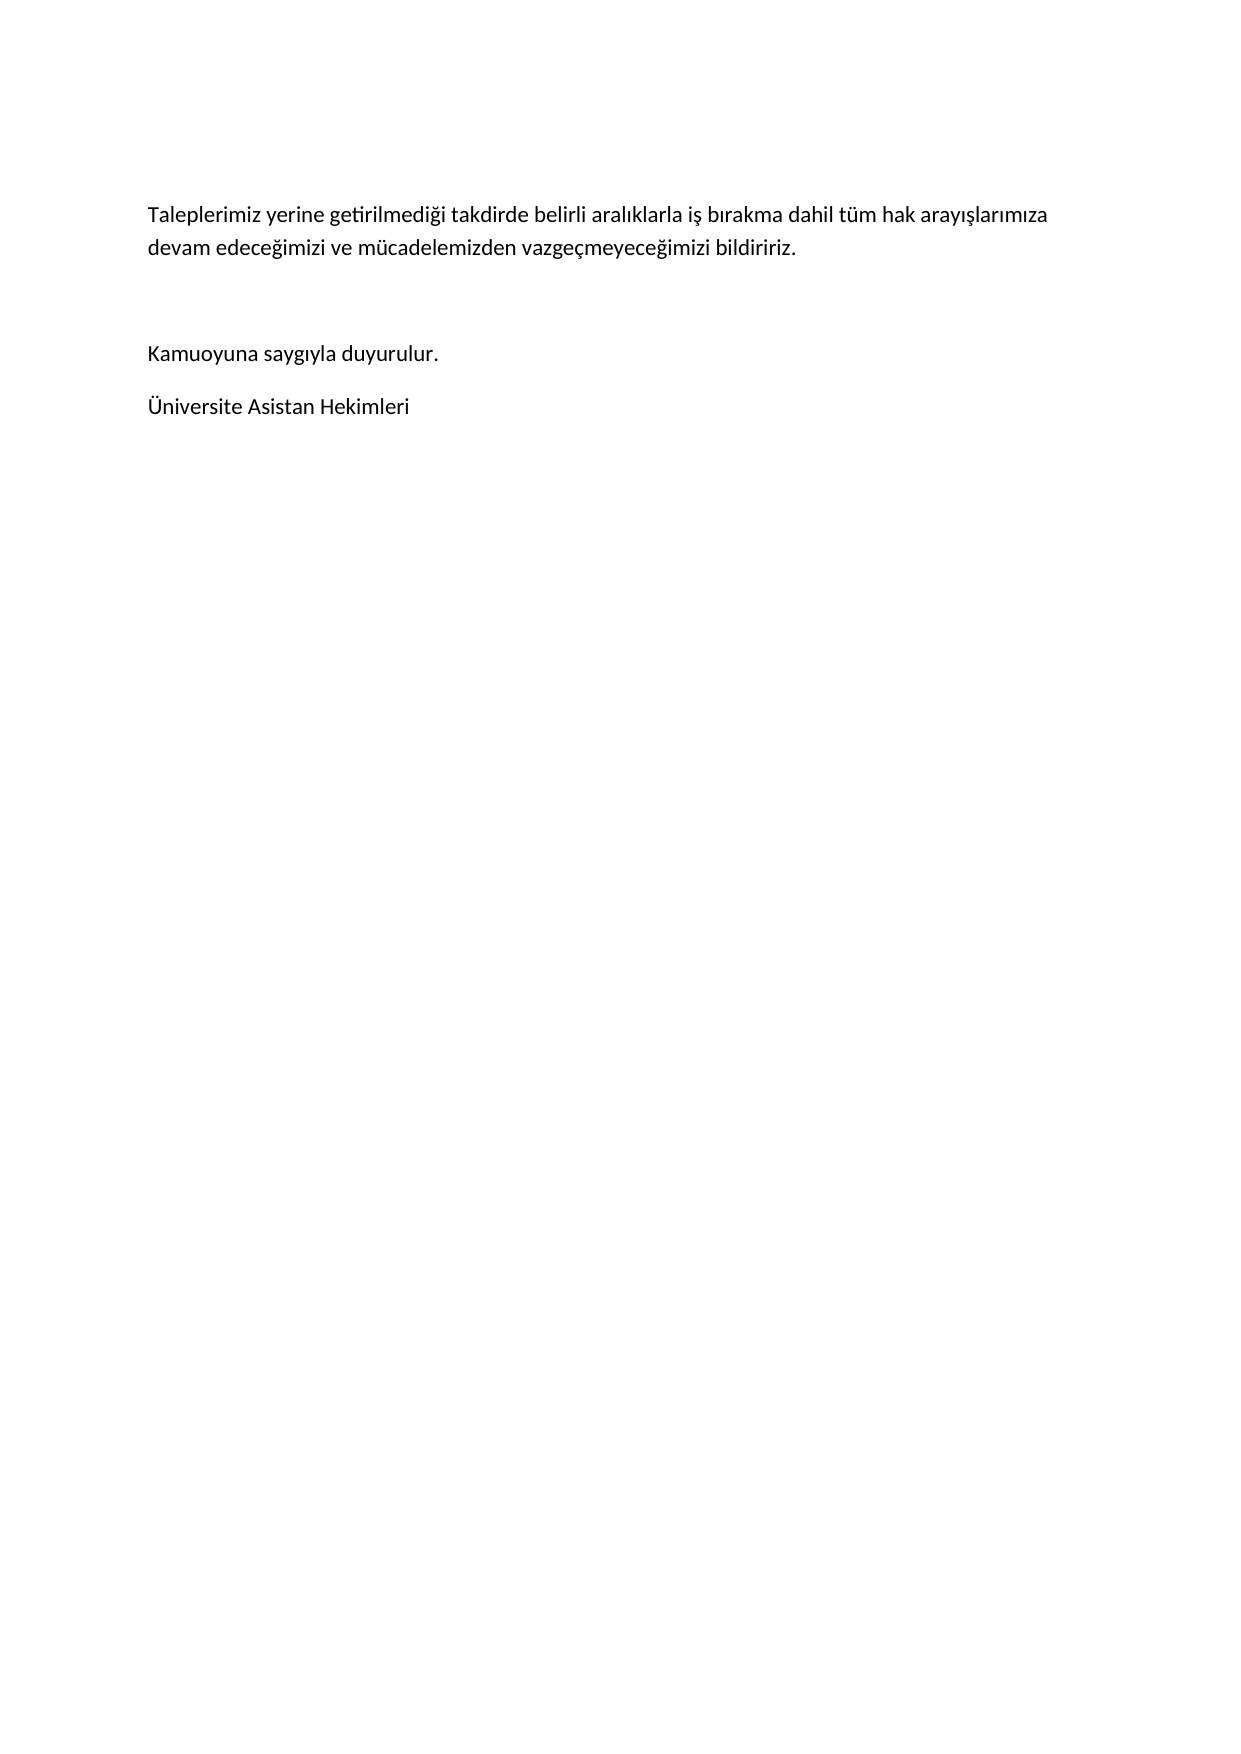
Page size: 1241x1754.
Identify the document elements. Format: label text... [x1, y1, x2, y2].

text Taleplerimiz yerine getirilmediği takdirde belirli aralıklarla iş bırakma dahil tüm hak arayışlarımıza devam edeceğimizi ve mücadelemizden vazgeçmeyeceğimizi bildiririz. [148, 201, 1093, 261]
text Üniversite Asistan Hekimleri [148, 392, 1093, 420]
text Kamuoyuna saygıyla duyurulur. [148, 339, 1093, 367]
